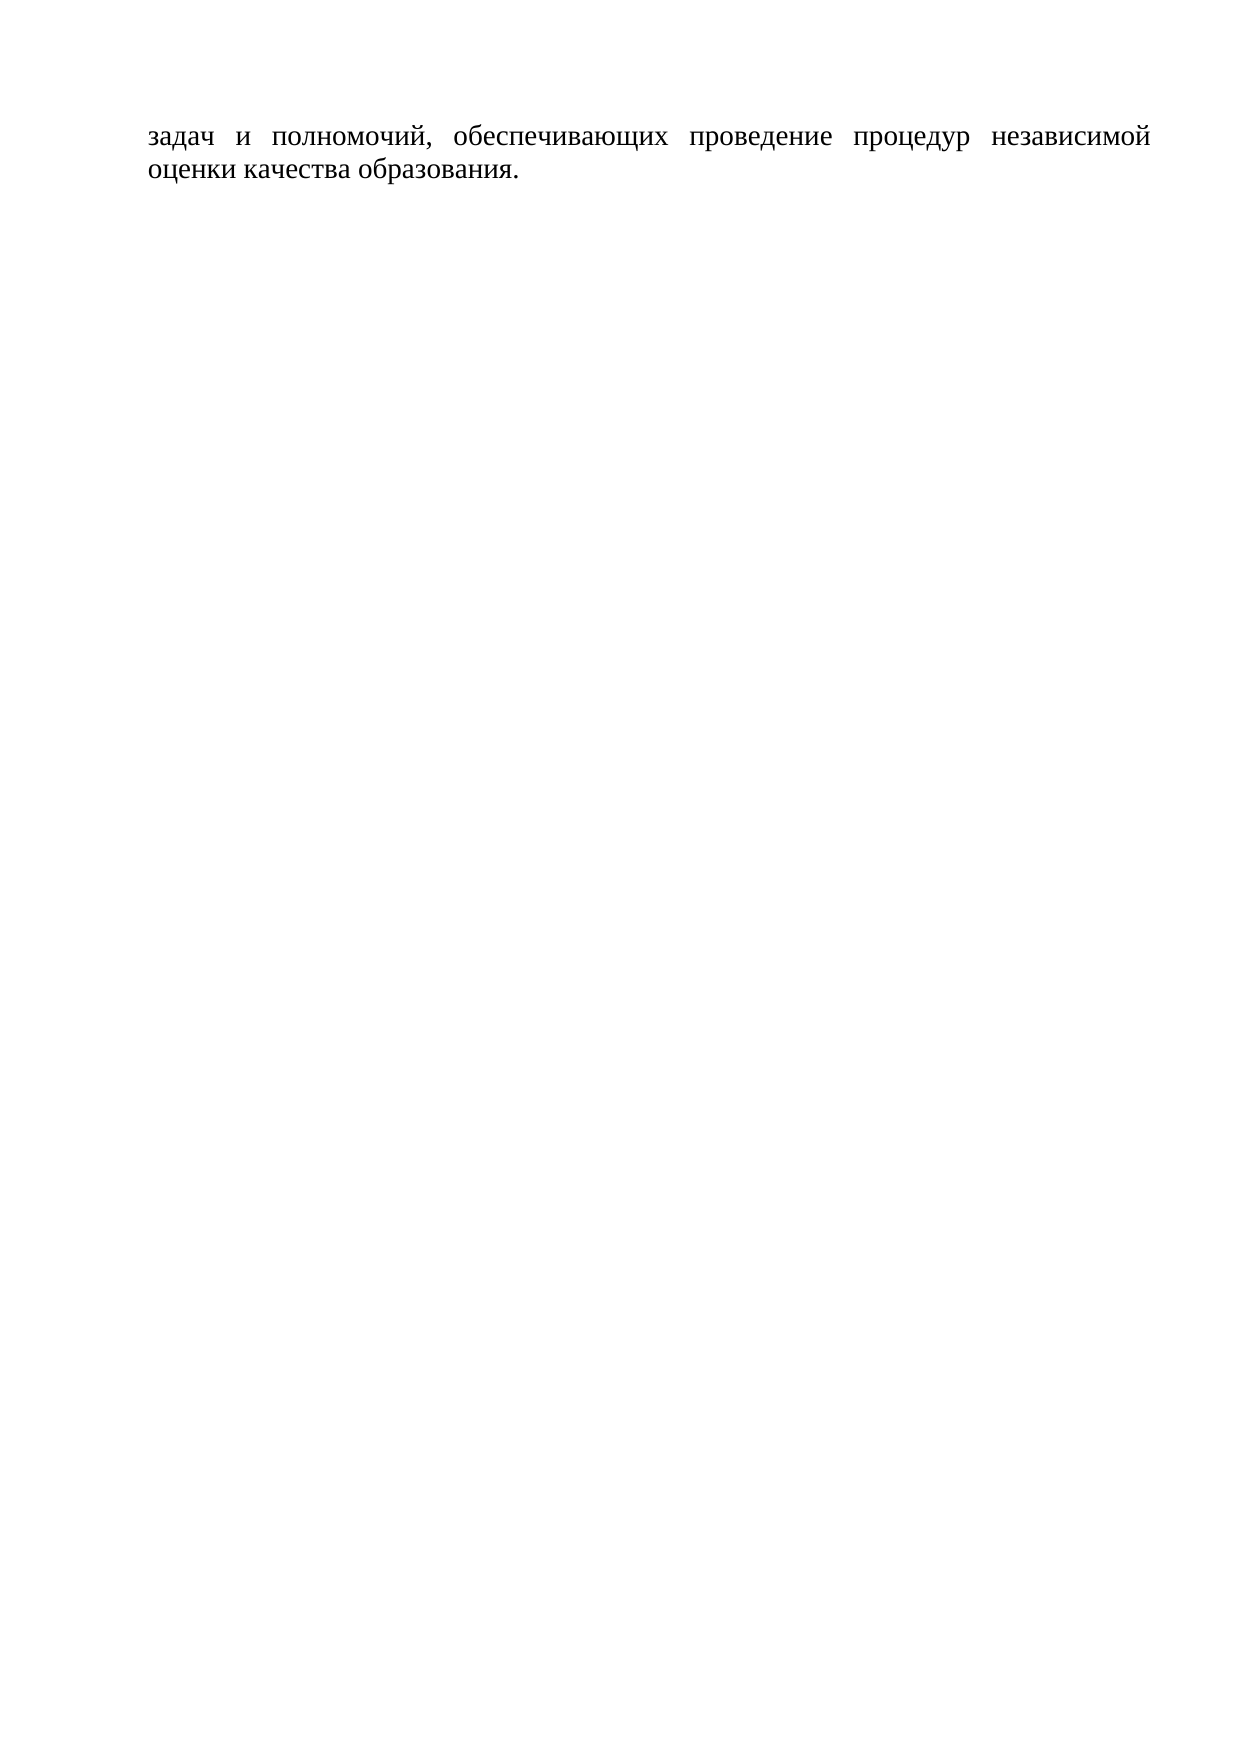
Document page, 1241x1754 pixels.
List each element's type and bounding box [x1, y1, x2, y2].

text [148, 118, 1152, 185]
